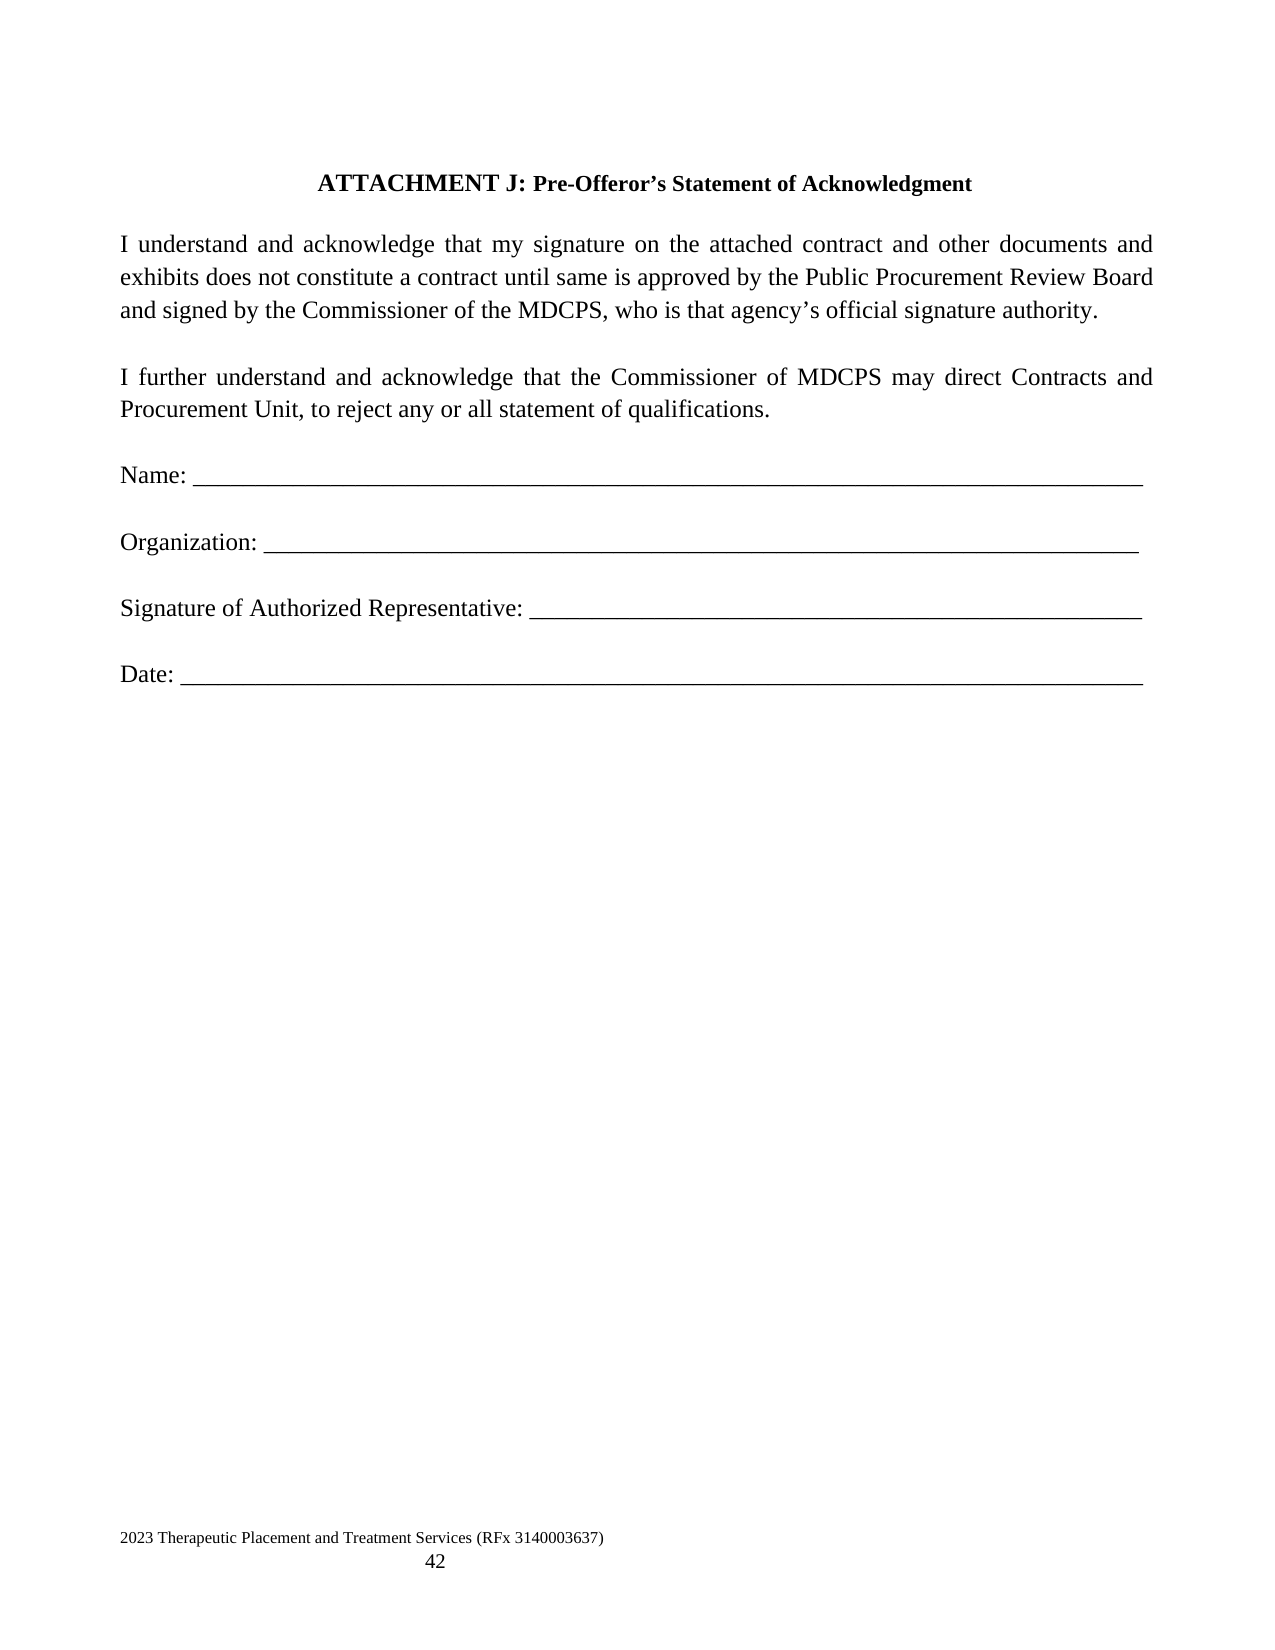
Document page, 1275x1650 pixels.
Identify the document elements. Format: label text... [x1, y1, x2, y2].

text Organization: ______________________________________________________________________ [120, 527, 1155, 555]
text Name: ____________________________________________________________________________ [120, 461, 1155, 489]
text Date: _____________________________________________________________________________ [120, 659, 1155, 687]
text I further understand and acknowledge that the Commissioner of MDCPS may direct Contracts and Procurement Unit, to reject any or all statement of qualifications. [120, 362, 1155, 423]
subtitle ATTACHMENT J: Pre-Offeror’s Statement of Acknowledgment [120, 168, 1170, 196]
text I understand and acknowledge that my signature on the attached contract and other documents and exhibits does not constitute a contract until same is approved by the Public Procurement Review Board and signed by the Commissioner of the MDCPS, who is that agency’s official signature authority. [120, 229, 1155, 324]
text Signature of Authorized Representative: _________________________________________________ [120, 593, 1155, 621]
